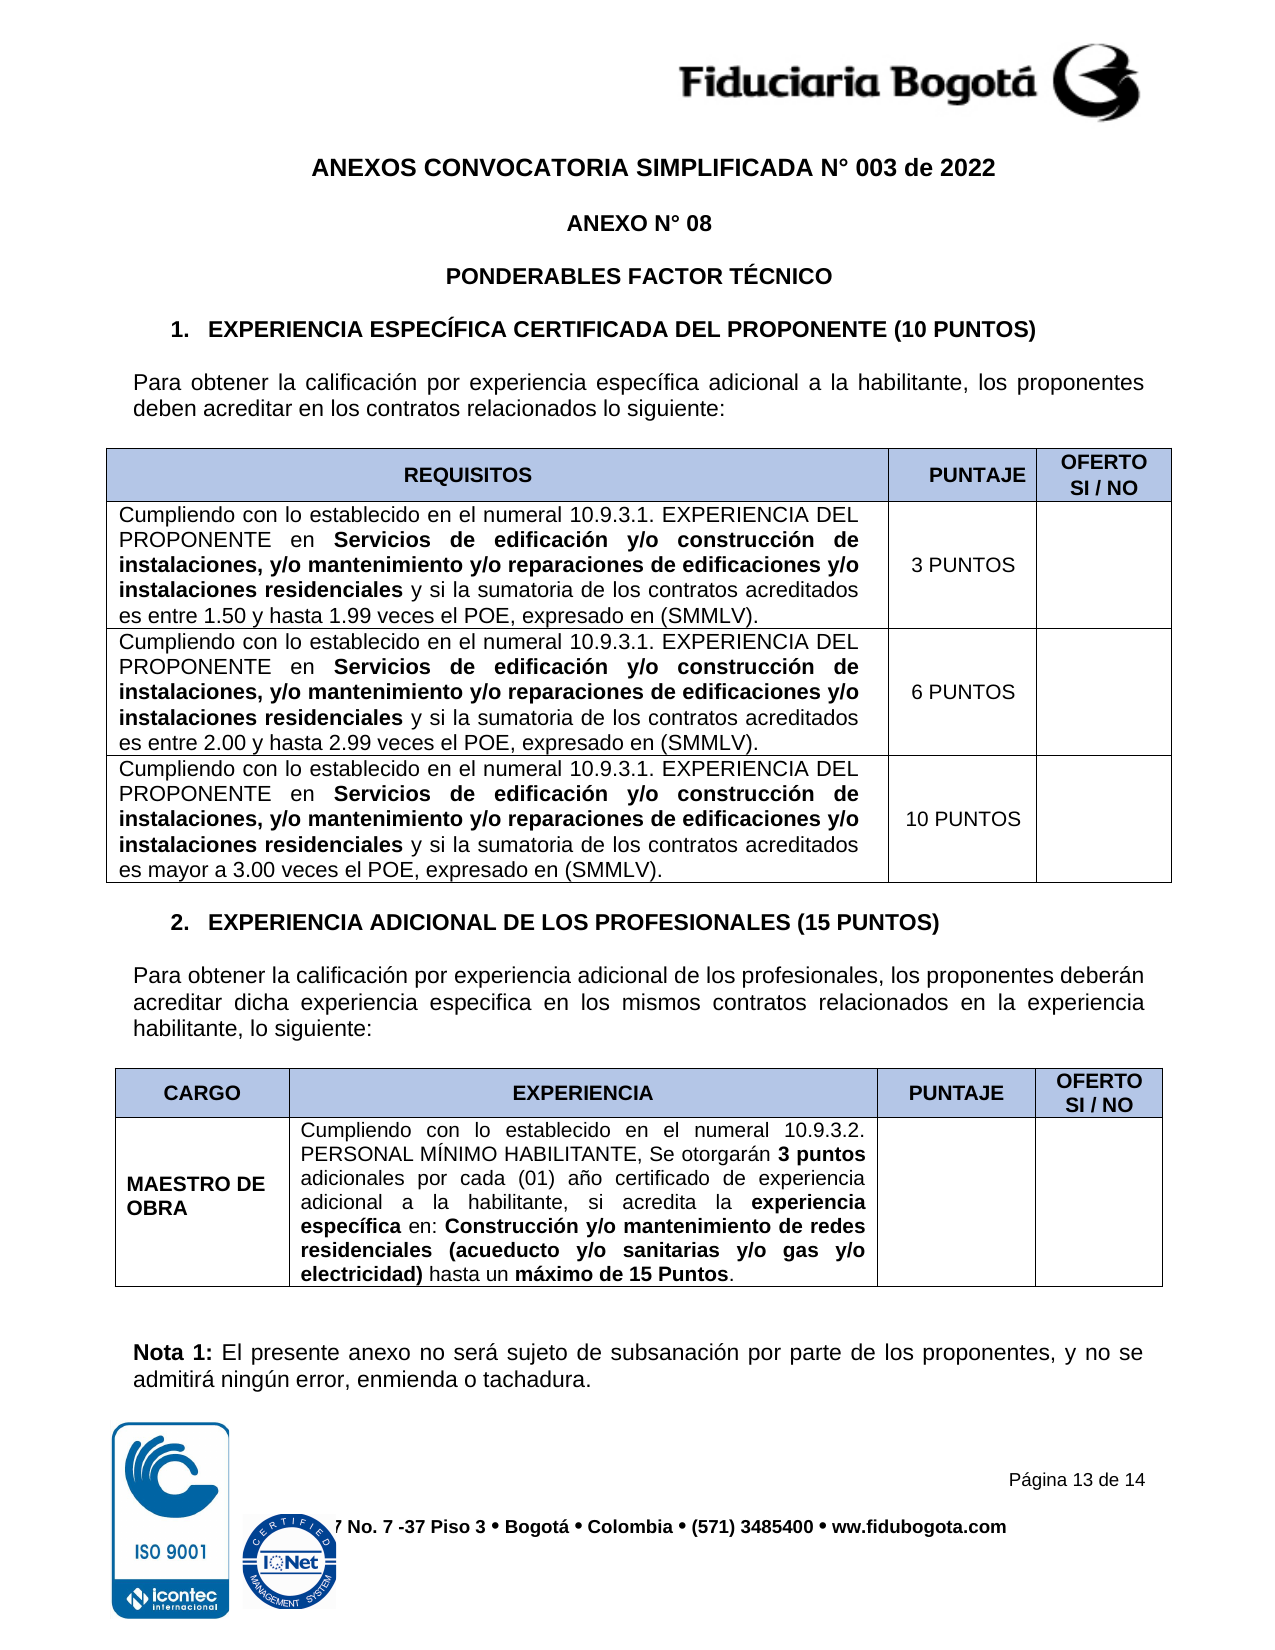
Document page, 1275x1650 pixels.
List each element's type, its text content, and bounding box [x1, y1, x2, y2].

table_cell 10 PUNTOS [889, 756, 1036, 882]
table_cell Cumpliendo con lo establecido en el numeral 10.9.3.1. EXPERIENCIA DEL PROPONENTE en Servicios de edificación y/o construcción de instalaciones, y/o mantenimiento y/o reparaciones de edificaciones y/o instalaciones residenciales y si la sumatoria de los contratos acreditados es entre 2.00 y hasta 2.99 veces el POE, expresado en (SMMLV). [107, 629, 888, 755]
text Para obtener la calificación por experiencia adicional de los profesionales, los proponentes deberán acreditar dicha experiencia especifica en los mismos contratos relacionados en la experiencia habilitante, lo siguiente: [133, 962, 1145, 1041]
table_cell [1036, 1118, 1162, 1286]
table_cell [1037, 629, 1171, 755]
picture [242, 1514, 337, 1608]
table_cell 3 PUNTOS [889, 502, 1036, 628]
table_cell [1037, 502, 1171, 628]
table_header CARGO [116, 1069, 289, 1117]
table_cell 6 PUNTOS [889, 629, 1036, 755]
table_cell MAESTRO DE OBRA [116, 1118, 289, 1286]
text PONDERABLES FACTOR TÉCNICO [133, 263, 1145, 289]
picture [613, 30, 1261, 134]
text Nota 1: El presente anexo no será sujeto de subsanación por parte de los proponentes, y no se admitirá ningún error, enmienda o tachadura. [133, 1339, 1145, 1392]
table_header OFERTO SI / NO [1037, 449, 1171, 501]
text Para obtener la calificación por experiencia específica adicional a la habilitante, los proponentes deben acreditar en los contratos relacionados lo siguiente: [133, 368, 1145, 421]
table_header OFERTO SI / NO [1036, 1069, 1162, 1117]
table_header EXPERIENCIA [290, 1069, 877, 1117]
table_header PUNTAJE [889, 449, 1036, 501]
list EXPERIENCIA ESPECÍFICA CERTIFICADA DEL PROPONENTE (10 PUNTOS) [170, 316, 1145, 342]
table_cell [878, 1118, 1035, 1286]
list EXPERIENCIA ADICIONAL DE LOS PROFESIONALES (15 PUNTOS) [170, 909, 1145, 936]
table_header REQUISITOS [107, 449, 888, 501]
table_cell Cumpliendo con lo establecido en el numeral 10.9.3.1. EXPERIENCIA DEL PROPONENTE en Servicios de edificación y/o construcción de instalaciones, y/o mantenimiento y/o reparaciones de edificaciones y/o instalaciones residenciales y si la sumatoria de los contratos acreditados es entre 1.50 y hasta 1.99 veces el POE, expresado en (SMMLV). [107, 502, 888, 628]
table_header PUNTAJE [878, 1069, 1035, 1117]
text ANEXO N° 08 [133, 210, 1145, 237]
table_cell Cumpliendo con lo establecido en el numeral 10.9.3.2. PERSONAL MÍNIMO HABILITANTE, Se otorgarán 3 puntos adicionales por cada (01) año certificado de experiencia adicional a la habilitante, si acredita la experiencia específica en: Construcción y/o mantenimiento de redes residenciales (acueducto y/o sanitarias y/o gas y/o electricidad) hasta un máximo de 15 Puntos. [290, 1118, 877, 1286]
table_cell Cumpliendo con lo establecido en el numeral 10.9.3.1. EXPERIENCIA DEL PROPONENTE en Servicios de edificación y/o construcción de instalaciones, y/o mantenimiento y/o reparaciones de edificaciones y/o instalaciones residenciales y si la sumatoria de los contratos acreditados es mayor a 3.00 veces el POE, expresado en (SMMLV). [107, 756, 888, 882]
table_cell [1037, 756, 1171, 882]
